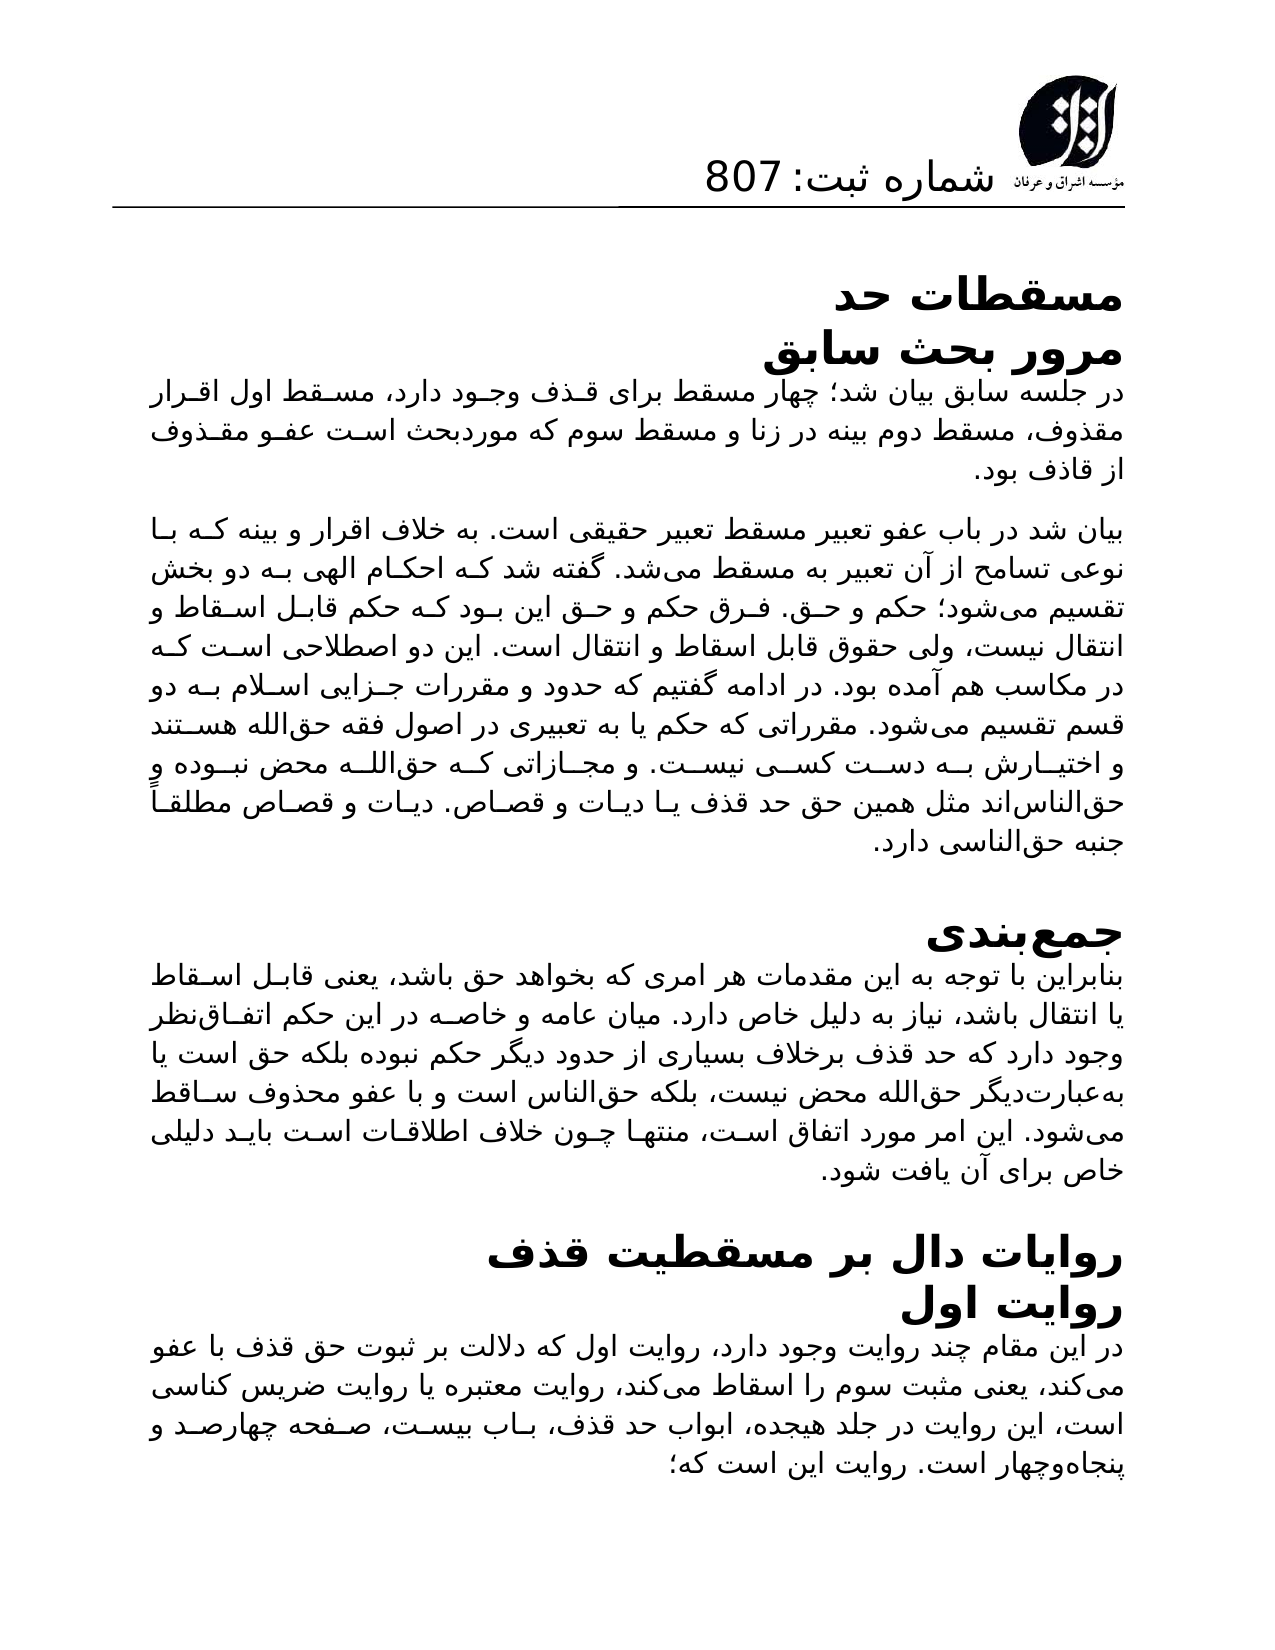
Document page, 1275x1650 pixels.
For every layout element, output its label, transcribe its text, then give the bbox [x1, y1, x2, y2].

subtitle روایت اول [150, 1278, 1125, 1329]
text بنابراین با توجه به این مقدمات هر امری که بخواهد حق باشد، یعنی قابل اسقاط یا انتقال باشد، نیاز به دلیل خاص دارد. میان عامه و خاصه در این حکم اتفاق‌نظر وجود دارد که حد قذف برخلاف بسیاری از حدود دیگر حکم نبوده بلکه حق است یا به‌عبارت‌دیگر حق‌الله محض نیست، بلکه حق‌الناس است و با عفو محذوف ساقط می‌شود. این امر مورد اتفاق است، منتها چون خلاف اطلاقات است باید دلیلی خاص برای آن یافت شود. [150, 958, 1125, 1187]
subtitle جمع‌بندی [150, 905, 1125, 958]
text در این مقام چند روایت وجود دارد، روایت اول که دلالت بر ثبوت حق قذف با عفو می‌کند، یعنی مثبت سوم را اسقاط می‌کند، روایت معتبره یا روایت ضریس کناسی است، این روایت در جلد هیجده، ابواب حد قذف، باب بیست، صفحه چهارصد و پنجاه‌وچهار است. روایت این است که؛ [150, 1329, 1125, 1480]
text بیان شد در باب عفو تعبیر مسقط تعبیر حقیقی است. به خلاف اقرار و بینه که با نوعی تسامح از آن تعبیر به مسقط می‌شد. گفته شد که احکام الهی به دو بخش تقسیم می‌شود؛ حکم و حق. فرق حکم و حق این بود که حکم قابل اسقاط و انتقال نیست، ولی حقوق قابل اسقاط و انتقال است. این دو اصطلاحی است که در مکاسب هم آمده بود. در ادامه گفتیم که حدود و مقررات جزایی اسلام به دو قسم تقسیم می‌شود. مقرراتی که حکم یا به تعبیری در اصول فقه حق‌الله هستند و اختیارش به دست کسی نیست. و مجازاتی که حق‌الله محض نبوده و حق‌الناس‌اند مثل همین حق حد قذف یا دیات و قصاص. دیات و قصاص مطلقاً جنبه حق‌الناسی دارد. [150, 512, 1125, 858]
text در جلسه سابق بیان شد؛ چهار مسقط برای قذف وجود دارد، مسقط اول اقرار مقذوف، مسقط دوم بینه در زنا و مسقط سوم که موردبحث است عفو مقذوف از قاذف بود. [150, 375, 1125, 487]
subtitle روایات دال بر مسقطیت قذف [150, 1227, 1125, 1278]
subtitle مسقطات حد [150, 268, 1125, 321]
subtitle مرور بحث سابق [150, 321, 1125, 375]
picture [1010, 75, 1125, 192]
